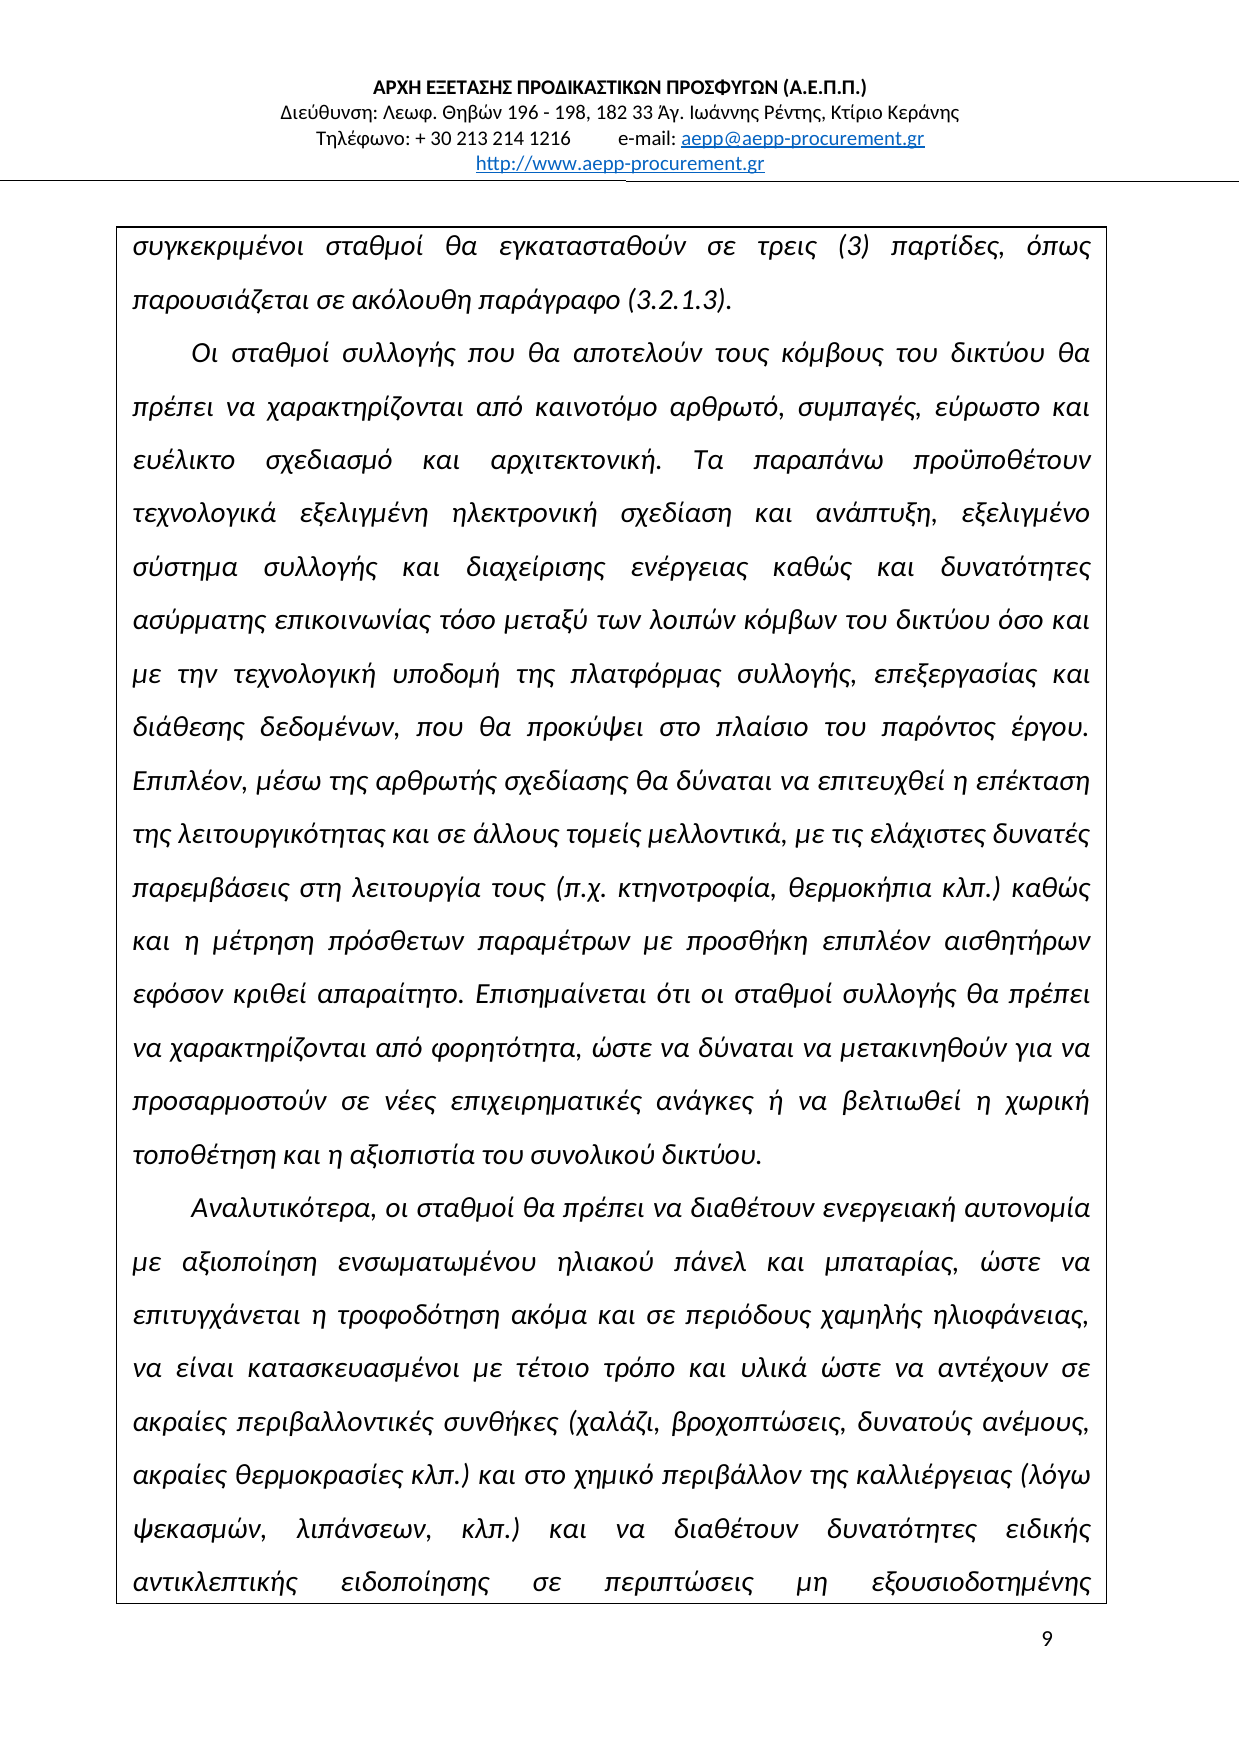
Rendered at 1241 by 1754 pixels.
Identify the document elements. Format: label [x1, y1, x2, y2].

table_header [117, 228, 1106, 1603]
